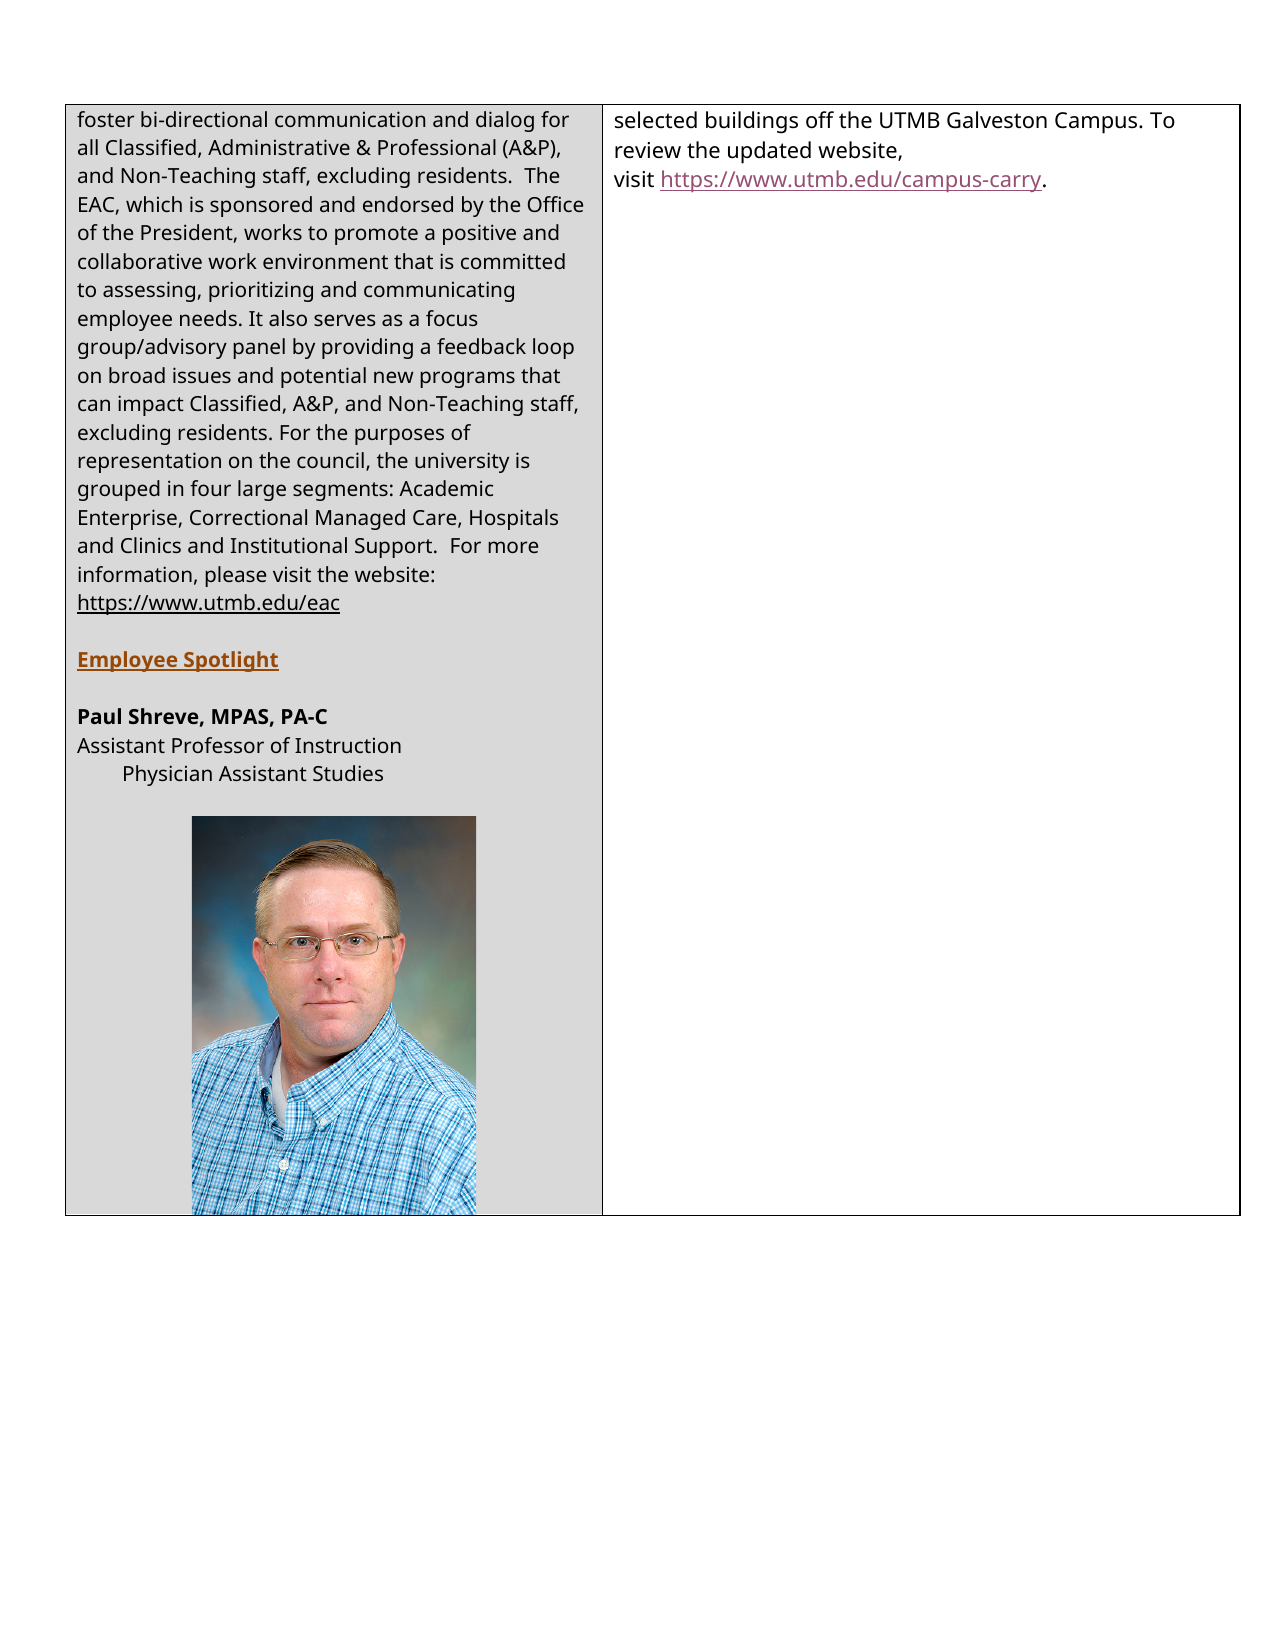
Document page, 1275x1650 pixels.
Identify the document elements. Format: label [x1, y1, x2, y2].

table_cell [603, 105, 1239, 1214]
table_cell [66, 105, 602, 1214]
picture [191, 816, 477, 1215]
